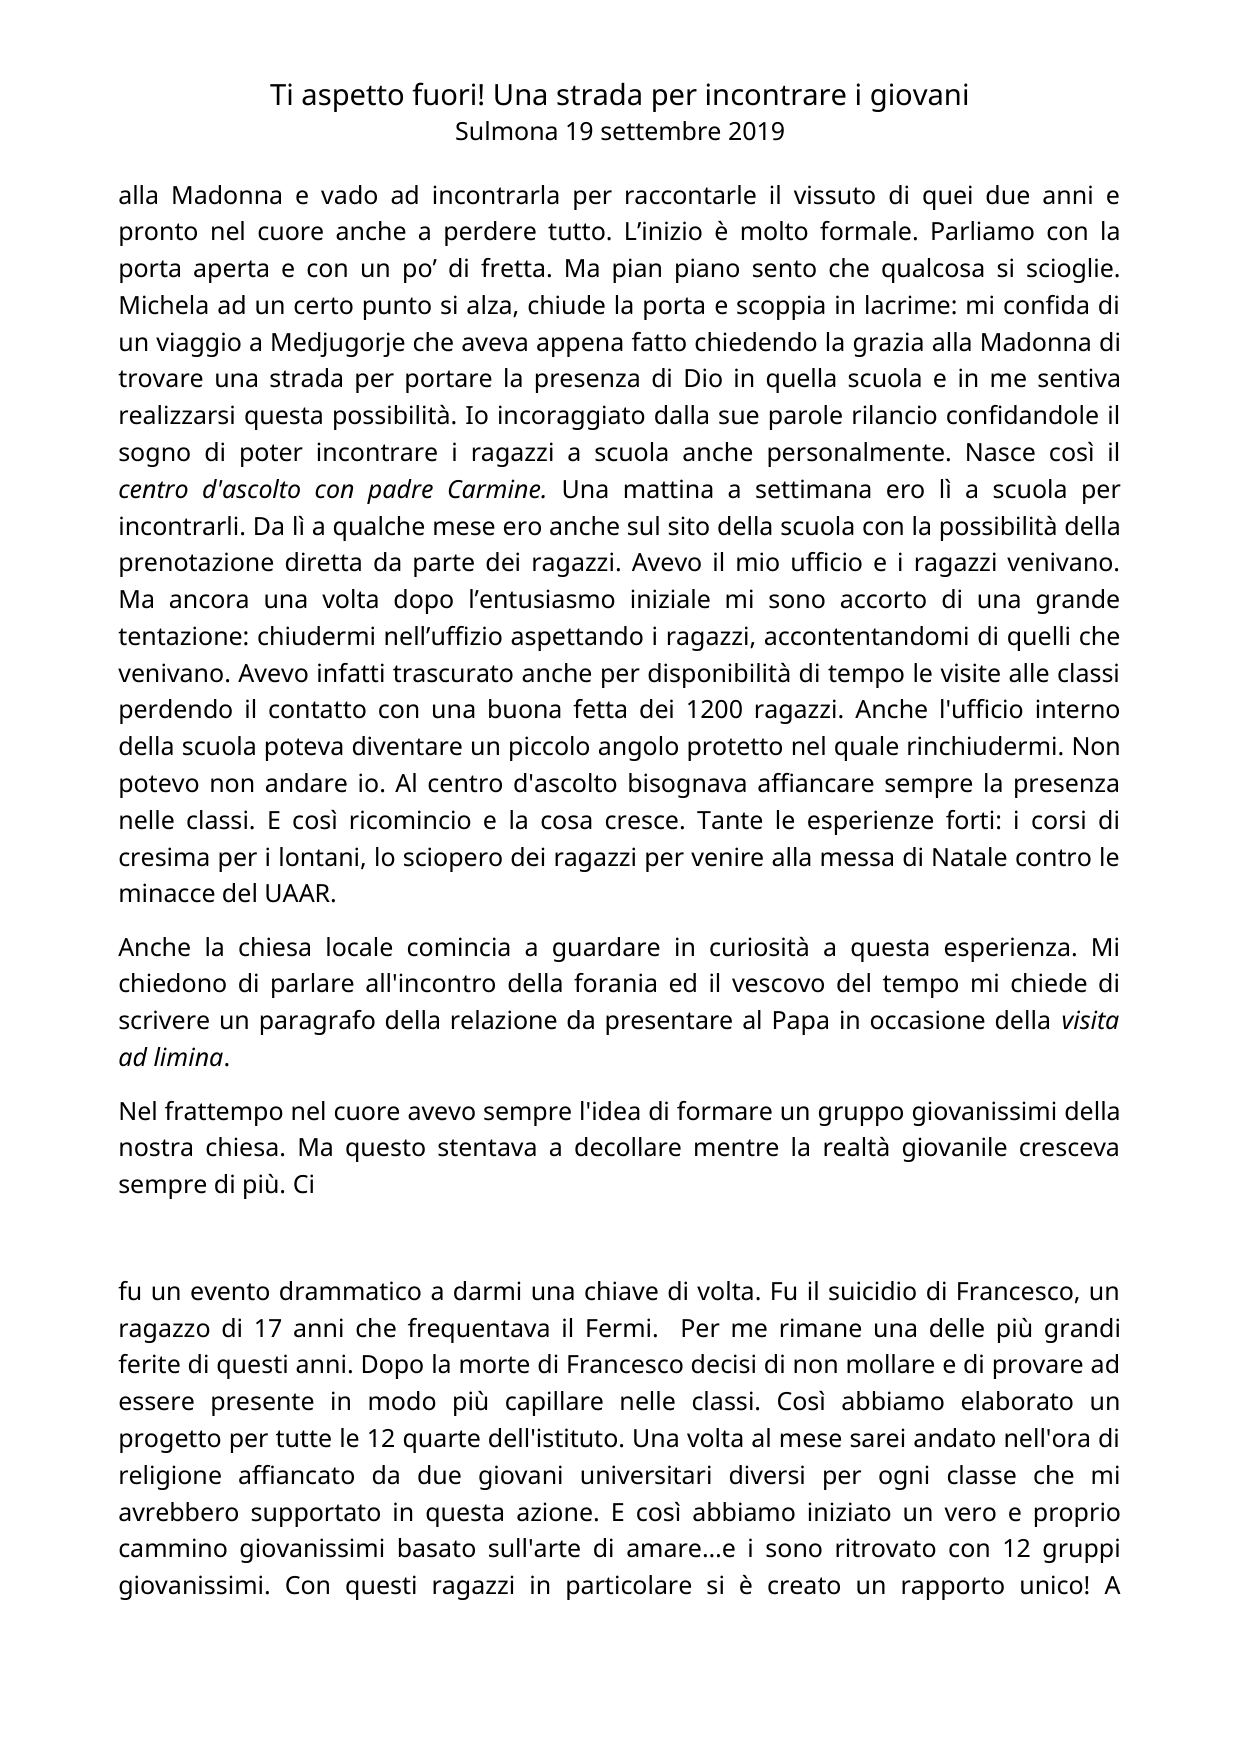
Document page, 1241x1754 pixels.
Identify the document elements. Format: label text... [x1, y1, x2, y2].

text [118, 177, 1122, 910]
text Nel frattempo nel cuore avevo sempre l'idea di formare un gruppo giovanissimi della nostra chiesa. Ma questo stentava a decollare mentre la realtà giovanile cresceva sempre di più. Ci [118, 1093, 1122, 1201]
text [118, 1273, 1122, 1602]
text Anche la chiesa locale comincia a guardare in curiosità a questa esperienza. Mi chiedono di parlare all'incontro della forania ed il vescovo del tempo mi chiede di scrivere un paragrafo della relazione da presentare al Papa in occasione della visita ad limina. [118, 929, 1122, 1074]
